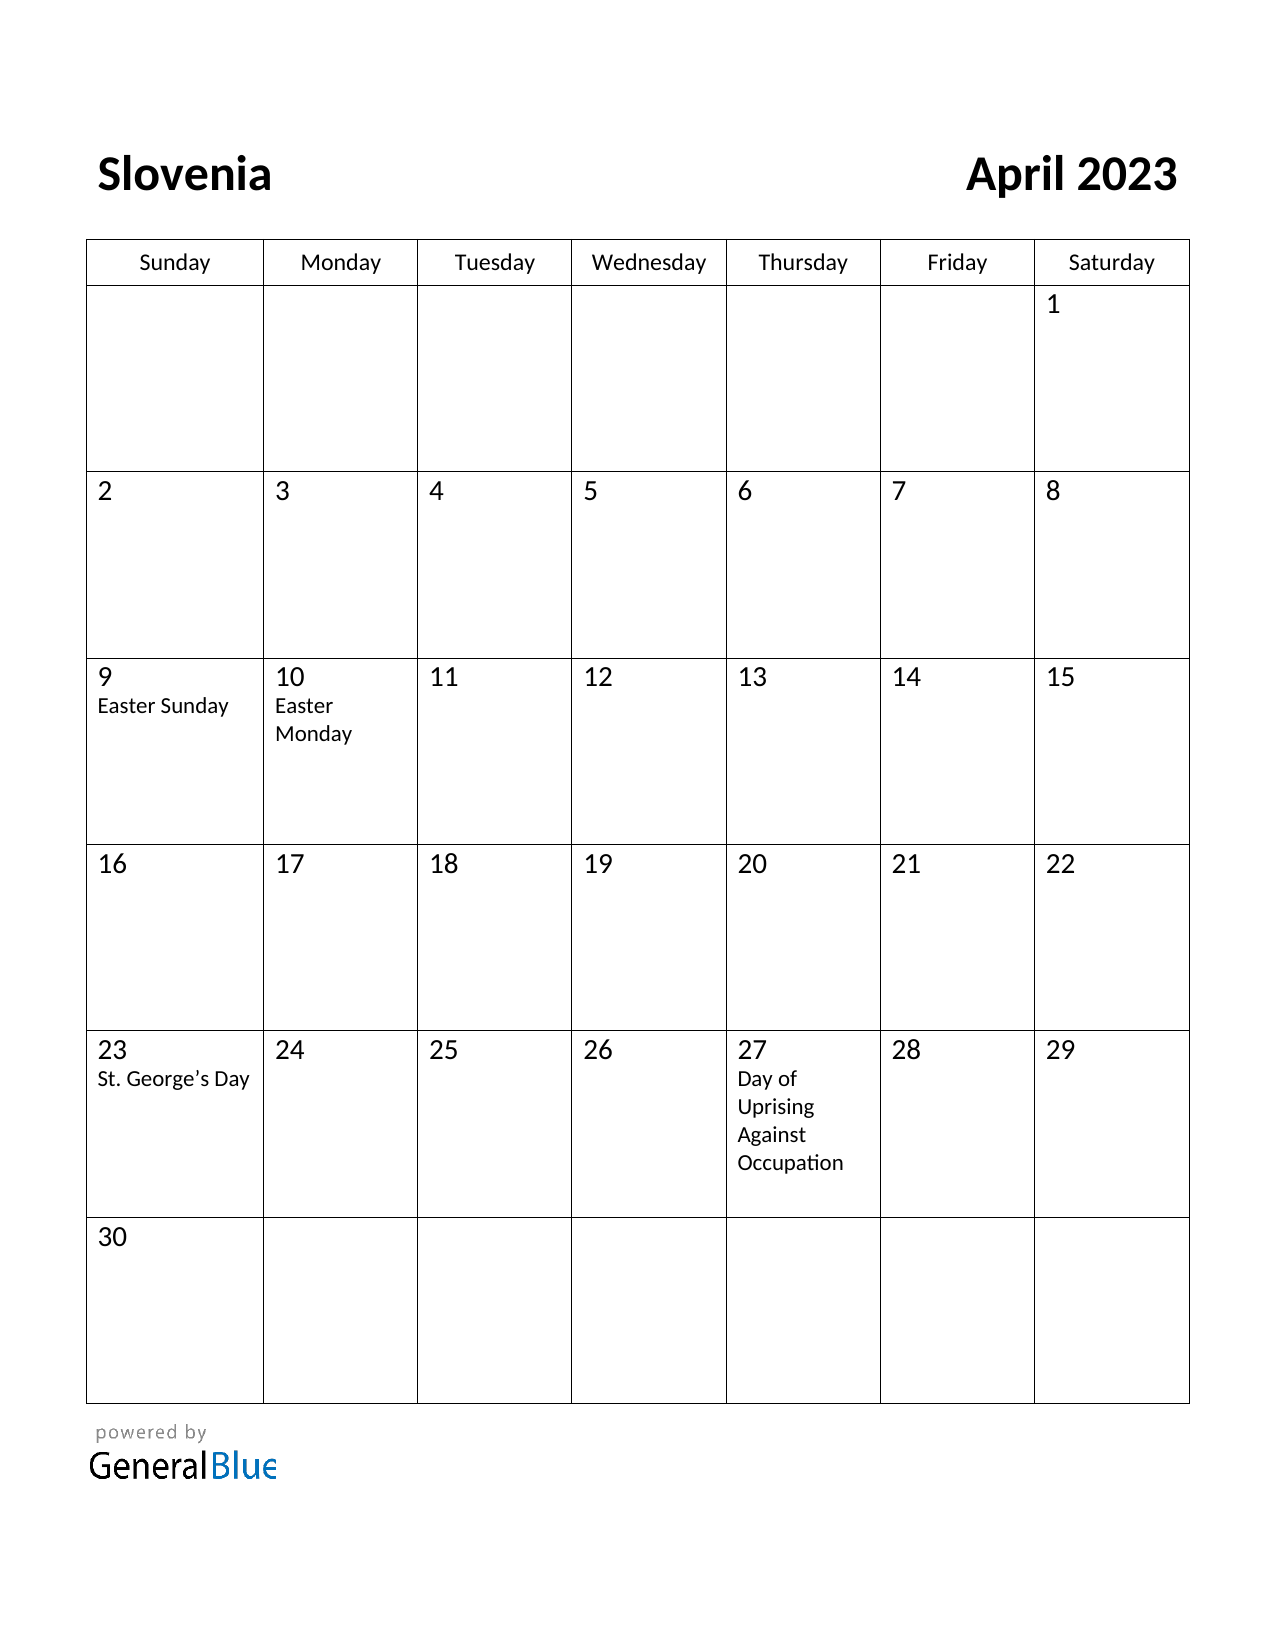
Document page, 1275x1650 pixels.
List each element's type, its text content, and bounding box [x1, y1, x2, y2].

picture [88, 1421, 276, 1484]
table_cell [881, 505, 1034, 657]
table_cell 5 [572, 472, 726, 504]
table_cell [87, 1250, 263, 1403]
table_cell Saturday [1035, 240, 1189, 284]
table_cell 12 [572, 659, 726, 691]
table_cell Sunday [87, 240, 263, 284]
table_cell 13 [727, 659, 880, 691]
table_cell [727, 691, 880, 844]
table_cell 15 [1035, 659, 1189, 691]
table_cell [264, 1064, 417, 1217]
table_cell 20 [727, 845, 880, 877]
table_cell [1035, 1250, 1189, 1403]
table_cell [727, 878, 880, 1030]
table_header April 2023 [572, 105, 1189, 239]
table_cell [727, 505, 880, 657]
table_cell [727, 318, 880, 471]
table_cell 10 [264, 659, 417, 691]
table_cell Friday [881, 240, 1034, 284]
table_cell Easter Monday [264, 691, 417, 844]
table_cell 28 [881, 1031, 1034, 1064]
table_cell [87, 505, 263, 657]
table_header Slovenia [86, 105, 572, 239]
table_cell [572, 691, 726, 844]
table_cell [87, 878, 263, 1030]
table_cell [264, 318, 417, 471]
table_cell [881, 1250, 1034, 1403]
table_cell [572, 318, 726, 471]
table_cell [881, 691, 1034, 844]
table_cell [418, 1218, 571, 1250]
table_cell 24 [264, 1031, 417, 1064]
table_cell [1035, 318, 1189, 471]
table_cell [572, 1064, 726, 1217]
table_cell [418, 1064, 571, 1217]
table_cell 11 [418, 659, 571, 691]
table_cell Tuesday [418, 240, 571, 284]
table_cell 3 [264, 472, 417, 504]
table_cell 22 [1035, 845, 1189, 877]
table_cell [572, 878, 726, 1030]
table_cell [572, 1218, 726, 1250]
table_cell [727, 1250, 880, 1403]
table_cell [418, 878, 571, 1030]
table_cell 4 [418, 472, 571, 504]
table_cell [1035, 505, 1189, 657]
table_cell [418, 286, 571, 318]
table_cell 26 [572, 1031, 726, 1064]
table_cell [418, 318, 571, 471]
table_cell 16 [87, 845, 263, 877]
table_cell Day of Uprising Against Occupation [727, 1064, 880, 1217]
table_cell 6 [727, 472, 880, 504]
table_cell [572, 286, 726, 318]
table_cell 1 [1035, 286, 1189, 318]
table_cell [727, 286, 880, 318]
table_cell Wednesday [572, 240, 726, 284]
table_cell [881, 878, 1034, 1030]
table_cell 2 [87, 472, 263, 504]
table_cell St. George’s Day [87, 1064, 263, 1217]
table_cell [572, 1250, 726, 1403]
table_cell [881, 1218, 1034, 1250]
table_cell [572, 505, 726, 657]
table_cell [87, 286, 263, 318]
table_cell [418, 691, 571, 844]
table_cell [1035, 1064, 1189, 1217]
table_cell 9 [87, 659, 263, 691]
table_cell [1035, 691, 1189, 844]
table_cell 17 [264, 845, 417, 877]
table_cell Thursday [727, 240, 880, 284]
table_cell [87, 318, 263, 471]
table_cell 19 [572, 845, 726, 877]
table_cell Monday [264, 240, 417, 284]
table_cell [1035, 1218, 1189, 1250]
table_cell 14 [881, 659, 1034, 691]
table_cell [881, 318, 1034, 471]
table_cell [727, 1218, 880, 1250]
table_cell [418, 1250, 571, 1403]
table_cell 8 [1035, 472, 1189, 504]
table_cell [418, 505, 571, 657]
table_cell [881, 1064, 1034, 1217]
table_cell 18 [418, 845, 571, 877]
table_cell 25 [418, 1031, 571, 1064]
table_cell 7 [881, 472, 1034, 504]
table_cell 23 [87, 1031, 263, 1064]
table_cell [86, 1404, 1189, 1502]
table_cell [264, 1218, 417, 1250]
table_cell [264, 1250, 417, 1403]
table_cell [264, 505, 417, 657]
table_cell 21 [881, 845, 1034, 877]
table_cell 29 [1035, 1031, 1189, 1064]
table_cell [264, 286, 417, 318]
table_cell [1035, 878, 1189, 1030]
table_cell [881, 286, 1034, 318]
table_cell 27 [727, 1031, 880, 1064]
table_cell [264, 878, 417, 1030]
table_cell 30 [87, 1218, 263, 1250]
table_cell Easter Sunday [87, 691, 263, 844]
